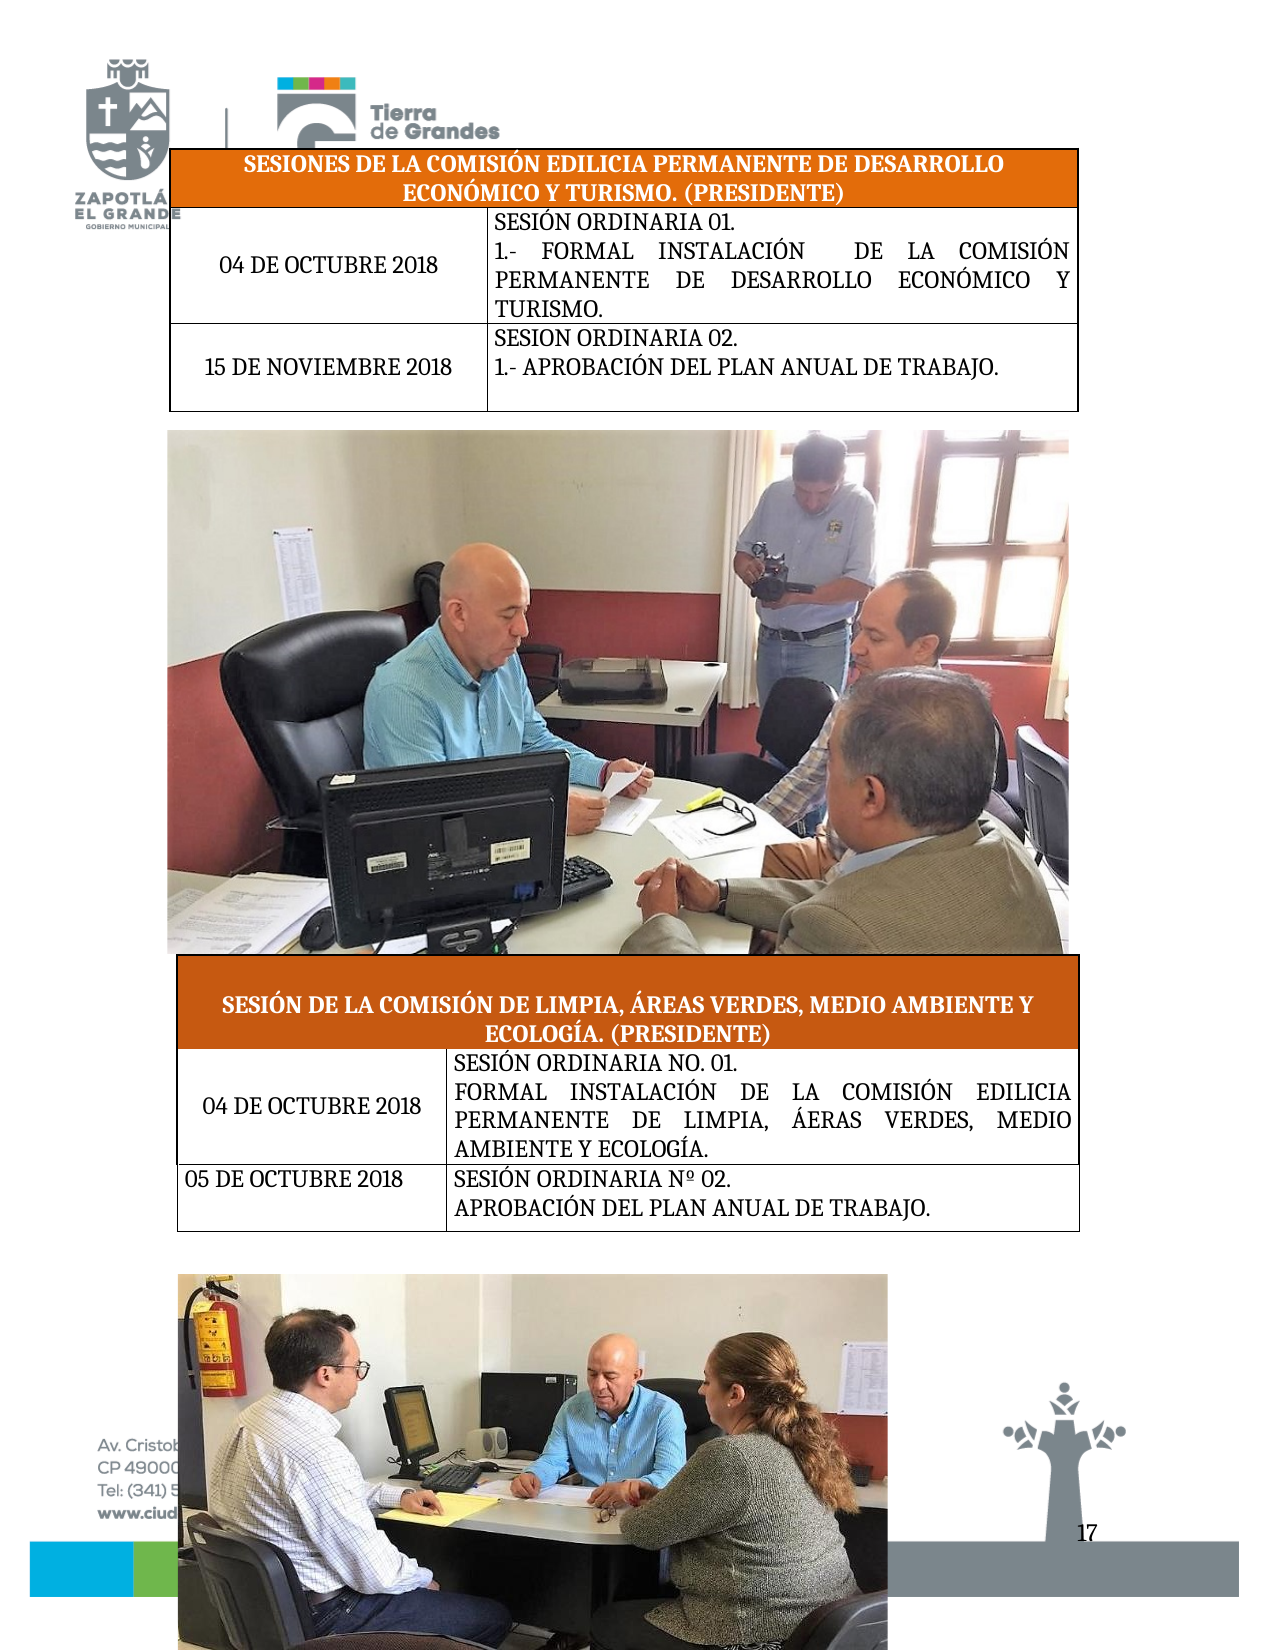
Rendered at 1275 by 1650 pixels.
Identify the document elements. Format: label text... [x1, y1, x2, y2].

table_cell 15 DE NOVIEMBRE 2018 [171, 324, 487, 411]
table_cell SESION ORDINARIA 02. 1.- APROBACIÓN DEL PLAN ANUAL DE TRABAJO. [488, 324, 1077, 411]
table_cell 04 DE OCTUBRE 2018 [178, 1049, 446, 1164]
table_cell SESIÓN ORDINARIA Nº 02. APROBACIÓN DEL PLAN ANUAL DE TRABAJO. [447, 1165, 1079, 1231]
table_cell 04 DE OCTUBRE 2018 [171, 208, 487, 323]
picture [0, 0, 1275, 1650]
table_header SESIONES DE LA COMISIÓN EDILICIA PERMANENTE DE DESARROLLO ECONÓMICO Y TURISMO. (PRESIDENTE) [171, 150, 1077, 207]
table_cell SESIÓN ORDINARIA 01. 1.- FORMAL INSTALACIÓN DE LA COMISIÓN PERMANENTE DE DESARROLLO ECONÓMICO Y TURISMO. [488, 208, 1077, 323]
table_header SESIÓN DE LA COMISIÓN DE LIMPIA, ÁREAS VERDES, MEDIO AMBIENTE Y ECOLOGÍA. (PRESIDENTE) [178, 956, 1078, 1049]
table_cell SESIÓN ORDINARIA NO. 01. FORMAL INSTALACIÓN DE LA COMISIÓN EDILICIA PERMANENTE DE LIMPIA, ÁERAS VERDES, MEDIO AMBIENTE Y ECOLOGÍA. [447, 1049, 1078, 1164]
table_cell 05 DE OCTUBRE 2018 [178, 1165, 446, 1231]
